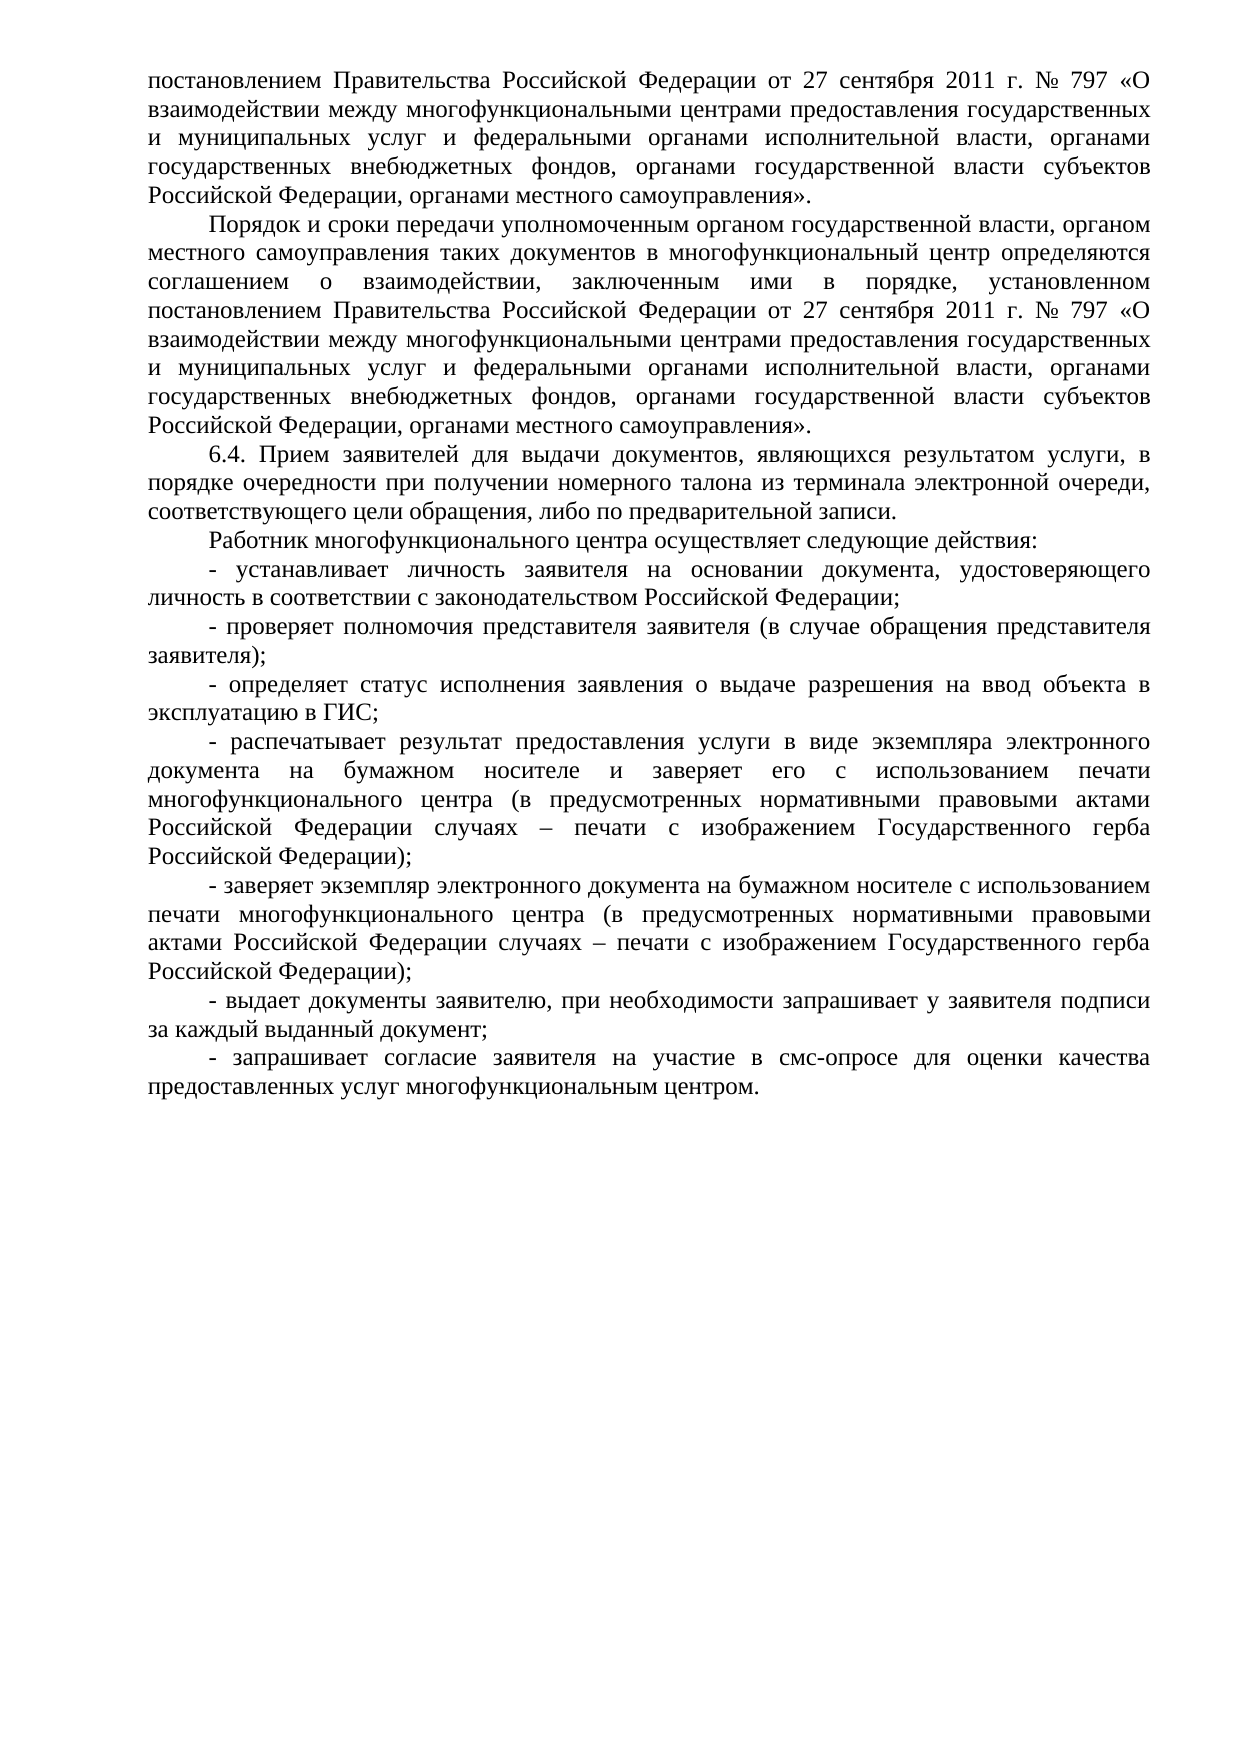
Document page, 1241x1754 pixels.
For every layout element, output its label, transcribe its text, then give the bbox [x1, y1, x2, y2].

text Порядок и сроки передачи уполномоченным органом государственной власти, органом местного самоуправления таких документов в многофункциональный центр определяются соглашением о взаимодействии, заключенным ими в порядке, установленном постановлением Правительства Российской Федерации от 27 сентября 2011 г. № 797 «О взаимодействии между многофункциональными центрами предоставления государственных и муниципальных услуг и федеральными органами исполнительной власти, органами государственных внебюджетных фондов, органами государственной власти субъектов Российской Федерации, органами местного самоуправления». [148, 209, 1152, 439]
text 6.4. Прием заявителей для выдачи документов, являющихся результатом услуги, в порядке очередности при получении номерного талона из терминала электронной очереди, соответствующего цели обращения, либо по предварительной записи. [148, 439, 1152, 525]
text Работник многофункционального центра осуществляет следующие действия: [148, 525, 1152, 554]
text - определяет статус исполнения заявления о выдаче разрешения на ввод объекта в эксплуатацию в ГИС; [148, 669, 1152, 726]
text - распечатывает результат предоставления услуги в виде экземпляра электронного документа на бумажном носителе и заверяет его с использованием печати многофункционального центра (в предусмотренных нормативными правовыми актами Российской Федерации случаях – печати с изображением Государственного герба Российской Федерации); [148, 726, 1152, 870]
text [148, 65, 1152, 209]
text - выдает документы заявителю, при необходимости запрашивает у заявителя подписи за каждый выданный документ; [148, 985, 1152, 1042]
text - проверяет полномочия представителя заявителя (в случае обращения представителя заявителя); [148, 611, 1152, 669]
text - запрашивает согласие заявителя на участие в смс-опросе для оценки качества предоставленных услуг многофункциональным центром. [148, 1042, 1152, 1100]
text - заверяет экземпляр электронного документа на бумажном носителе с использованием печати многофункционального центра (в предусмотренных нормативными правовыми актами Российской Федерации случаях – печати с изображением Государственного герба Российской Федерации); [148, 870, 1152, 985]
text - устанавливает личность заявителя на основании документа, удостоверяющего личность в соответствии с законодательством Российской Федерации; [148, 554, 1152, 611]
